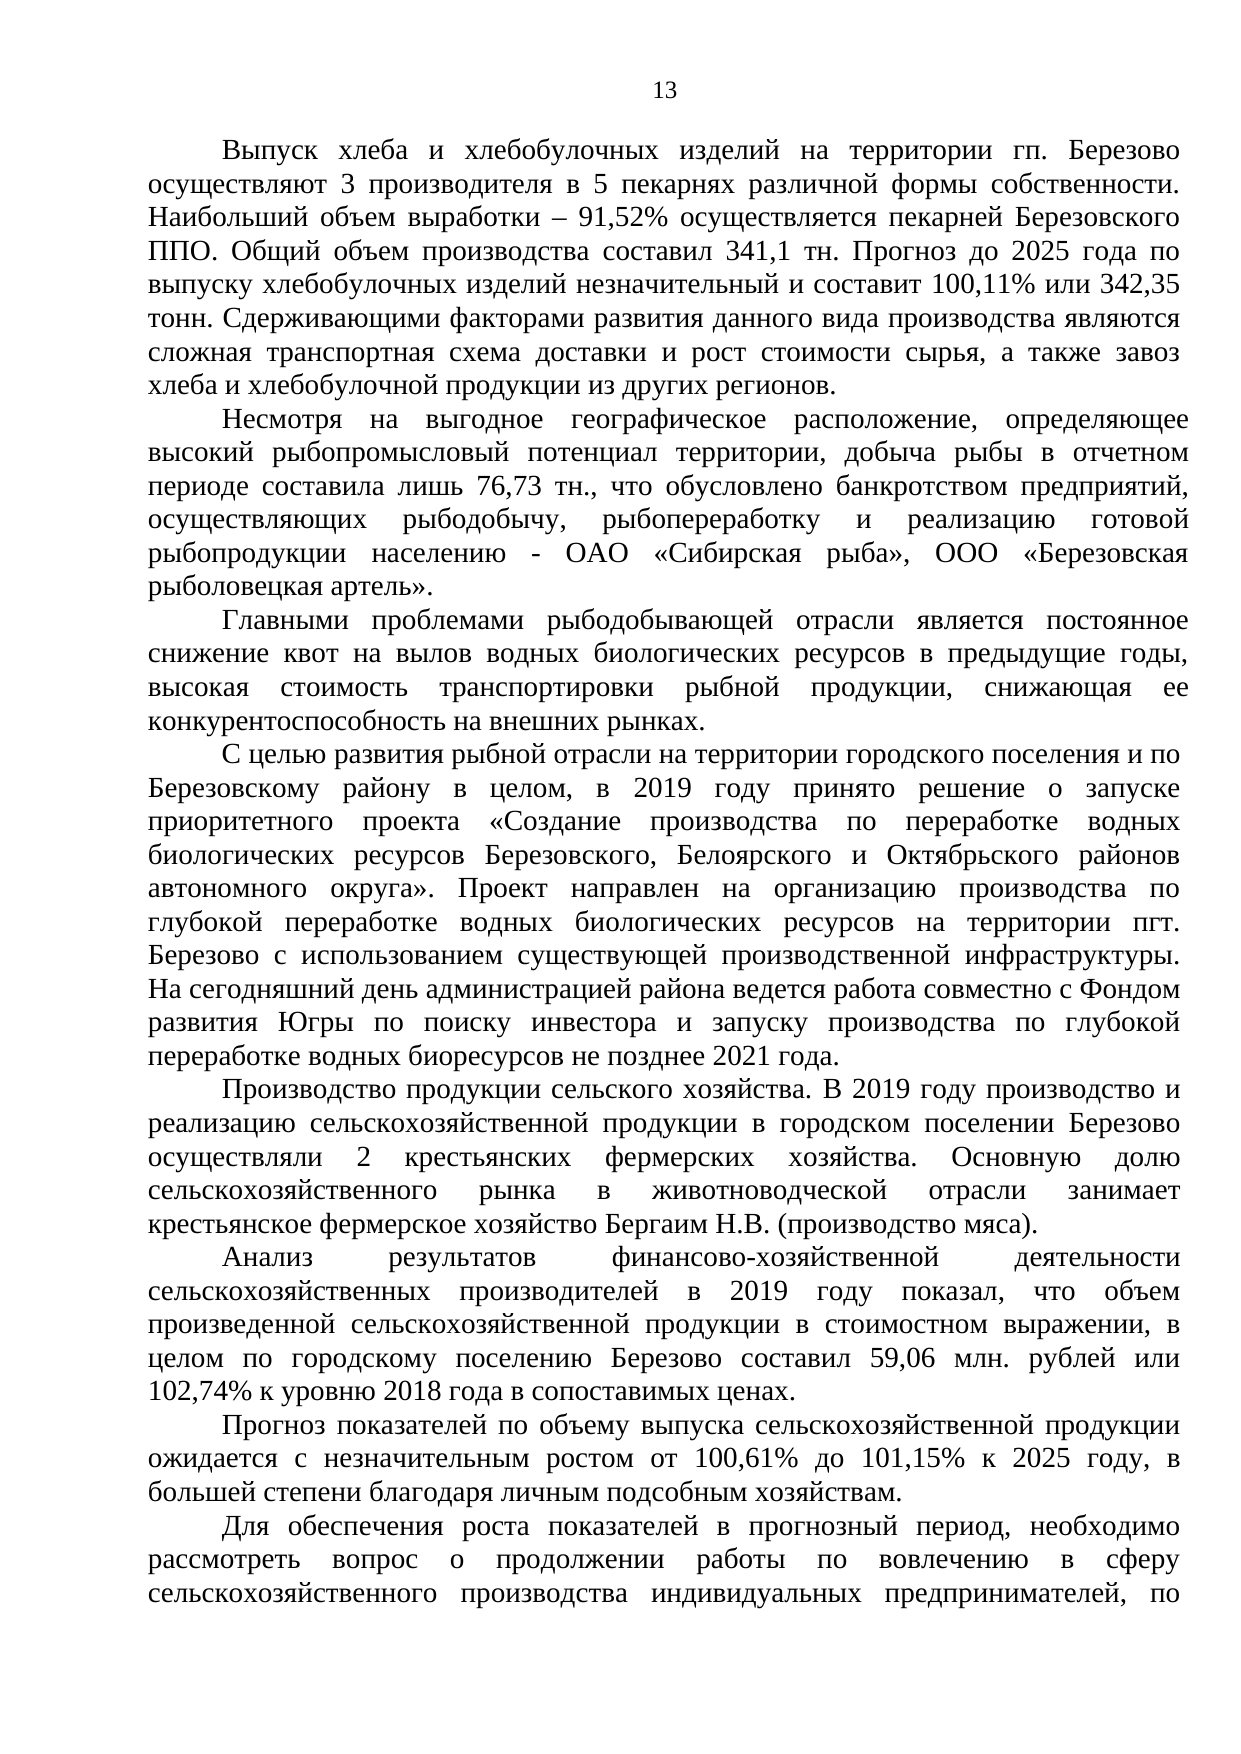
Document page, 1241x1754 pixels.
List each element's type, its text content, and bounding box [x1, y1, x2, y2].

text Производство продукции сельского хозяйства. В 2019 году производство и реализацию сельскохозяйственной продукции в городском поселении Березово осуществляли 2 крестьянских фермерских хозяйства. Основную долю сельскохозяйственного рынка в животноводческой отрасли занимает крестьянское фермерское хозяйство Бергаим Н.В. (производство мяса). [148, 1072, 1181, 1239]
text Несмотря на выгодное географическое расположение, определяющее высокий рыбопромысловый потенциал территории, добыча рыбы в отчетном периоде составила лишь 76,73 тн., что обусловлено банкротством предприятий, осуществляющих рыбодобычу, рыбопереработку и реализацию готовой рыбопродукции населению - ОАО «Сибирская рыба», ООО «Березовская рыболовецкая артель». [148, 401, 1189, 602]
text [148, 1508, 1181, 1608]
text С целью развития рыбной отрасли на территории городского поселения и по Березовскому району в целом, в 2019 году принято решение о запуске приоритетного проекта «Создание производства по переработке водных биологических ресурсов Березовского, Белоярского и Октябрьского районов автономного округа». Проект направлен на организацию производства по глубокой переработке водных биологических ресурсов на территории пгт. Березово с использованием существующей производственной инфраструктуры. На сегодняшний день администрацией района ведется работа совместно с Фондом развития Югры по поиску инвестора и запуску производства по глубокой переработке водных биоресурсов не позднее 2021 года. [148, 736, 1181, 1072]
text Прогноз показателей по объему выпуска сельскохозяйственной продукции ожидается с незначительным ростом от 100,61% до 101,15% к 2025 году, в большей степени благодаря личным подсобным хозяйствам. [148, 1407, 1181, 1508]
text Анализ результатов финансово-хозяйственной деятельности сельскохозяйственных производителей в 2019 году показал, что объем произведенной сельскохозяйственной продукции в стоимостном выражении, в целом по городскому поселению Березово составил 59,06 млн. рублей или 102,74% к уровню 2018 года в сопоставимых ценах. [148, 1239, 1181, 1407]
text Выпуск хлеба и хлебобулочных изделий на территории гп. Березово осуществляют 3 производителя в 5 пекарнях различной формы собственности. Наибольший объем выработки – 91,52% осуществляется пекарней Березовского ППО. Общий объем производства составил 341,1 тн. Прогноз до 2025 года по выпуску хлебобулочных изделий незначительный и составит 100,11% или 342,35 тонн. Сдерживающими факторами развития данного вида производства являются сложная транспортная схема доставки и рост стоимости сырья, а также завоз хлеба и хлебобулочной продукции из других регионов. [148, 132, 1181, 401]
text Главными проблемами рыбодобывающей отрасли является постоянное снижение квот на вылов водных биологических ресурсов в предыдущие годы, высокая стоимость транспортировки рыбной продукции, снижающая ее конкурентоспособность на внешних рынках. [148, 602, 1189, 736]
